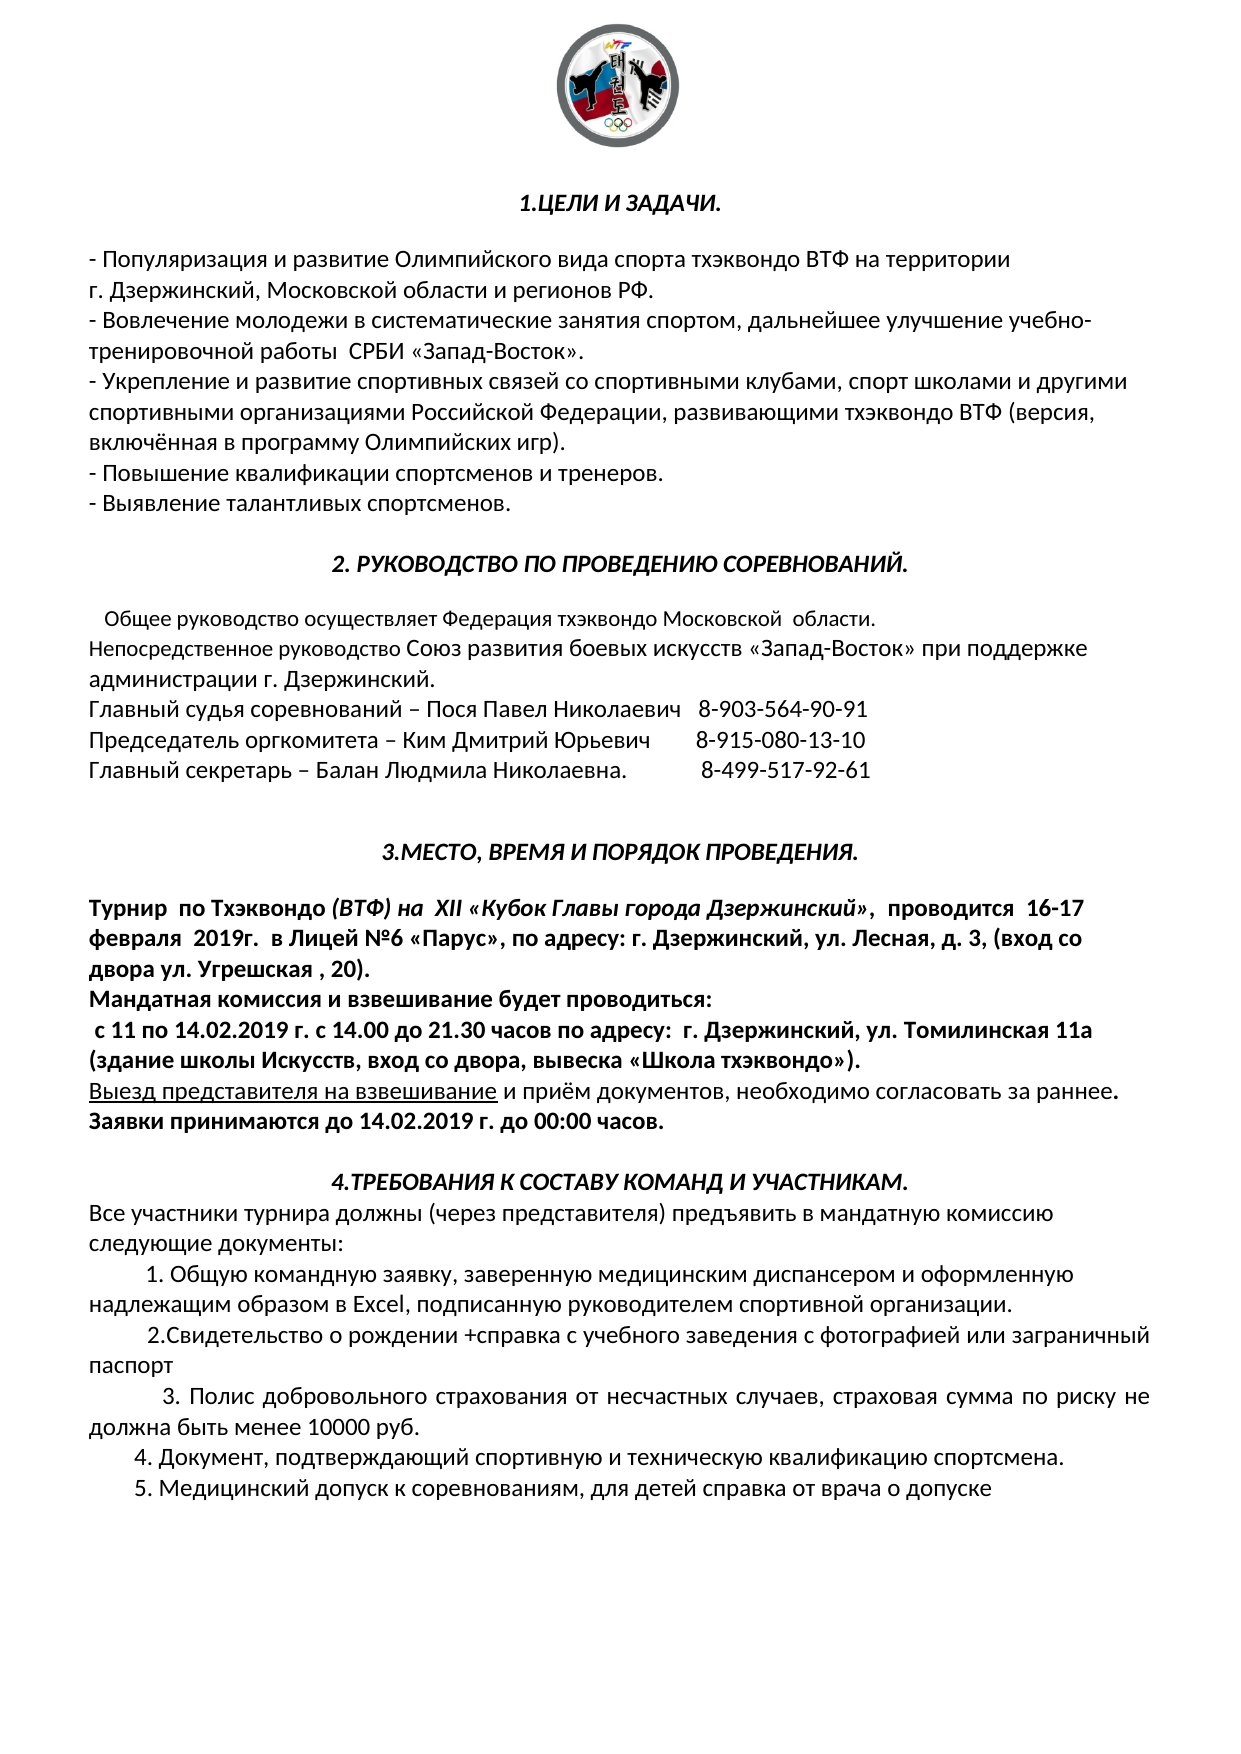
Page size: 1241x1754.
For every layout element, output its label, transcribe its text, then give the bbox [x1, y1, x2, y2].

text - Повышение квалификации спортсменов и тренеров. [89, 457, 1152, 487]
picture [537, 14, 705, 163]
text Общее руководство осуществляет Федерация тхэквондо Московской области. [89, 604, 1152, 632]
text Непосредственное руководство Союз развития боевых искусств «Запад-Восток» при поддержке администрации г. Дзержинский. [89, 632, 1152, 693]
text 2. РУКОВОДСТВО ПО ПРОВЕДЕНИЮ СОРЕВНОВАНИЙ. [89, 548, 1152, 579]
text 1.ЦЕЛИ И ЗАДАЧИ. [89, 187, 1152, 218]
text 3.МЕСТО, ВРЕМЯ И ПОРЯДОК ПРОВЕДЕНИЯ. [89, 836, 1152, 867]
text - Вовлечение молодежи в систематические занятия спортом, дальнейшее улучшение учебно-тренировочной работы СРБИ «Запад-Восток». [89, 304, 1152, 365]
text Главный секретарь – Балан Людмила Николаевна. 8-499-517-92-61 [89, 754, 1152, 785]
text с 11 по 14.02.2019 г. с 14.00 до 21.30 часов по адресу: г. Дзержинский, ул. Томилинская 11а (здание школы Искусств, вход со двора, вывеска «Школа тхэквондо»). [89, 1014, 1152, 1075]
text - Выявление талантливых спортсменов. [89, 487, 1152, 518]
text 4. Документ, подтверждающий спортивную и техническую квалификацию спортсмена. [89, 1441, 1152, 1472]
text 4.ТРЕБОВАНИЯ К СОСТАВУ КОМАНД И УЧАСТНИКАМ. [89, 1167, 1152, 1197]
text - Укрепление и развитие спортивных связей со спортивными клубами, спорт школами и другими спортивными организациями Российской Федерации, развивающими тхэквондо ВТФ (версия, включённая в программу Олимпийских игр). [89, 365, 1152, 457]
text 3. Полис добровольного страхования от несчастных случаев, страховая сумма по риску не должна быть менее 10000 руб. [89, 1380, 1152, 1441]
text - Популяризация и развитие Олимпийского вида спорта тхэквондо ВТФ на территории [89, 243, 1152, 274]
text Мандатная комиссия и взвешивание будет проводиться: [89, 983, 1152, 1014]
text Турнир по Тхэквондо (ВТФ) на XII «Кубок Главы города Дзержинский», проводится 16-17 февраля 2019г. в Лицей №6 «Парус», по адресу: г. Дзержинский, ул. Лесная, д. 3, (вход со двора ул. Угрешская , 20). [89, 892, 1152, 983]
text 1. Общую командную заявку, заверенную медицинским диспансером и оформленную надлежащим образом в Excel, подписанную руководителем спортивной организации. [89, 1258, 1152, 1319]
text Председатель оргкомитета – Ким Дмитрий Юрьевич 8-915-080-13-10 [89, 724, 1152, 754]
text Выезд представителя на взвешивание и приём документов, необходимо согласовать за раннее. [89, 1075, 1152, 1106]
text Заявки принимаются до 14.02.2019 г. до 00:00 часов. [89, 1106, 1152, 1136]
text Главный судья соревнований – Пося Павел Николаевич 8-903-564-90-91 [89, 693, 1152, 724]
text г. Дзержинский, Московской области и регионов РФ. [89, 274, 1152, 304]
text 5. Медицинский допуск к соревнованиям, для детей справка от врача о допуске [89, 1472, 1152, 1502]
text 2.Свидетельство о рождении +справка с учебного заведения с фотографией или заграничный паспорт [89, 1319, 1152, 1380]
text Все участники турнира должны (через представителя) предъявить в мандатную комиссию следующие документы: [89, 1197, 1152, 1258]
